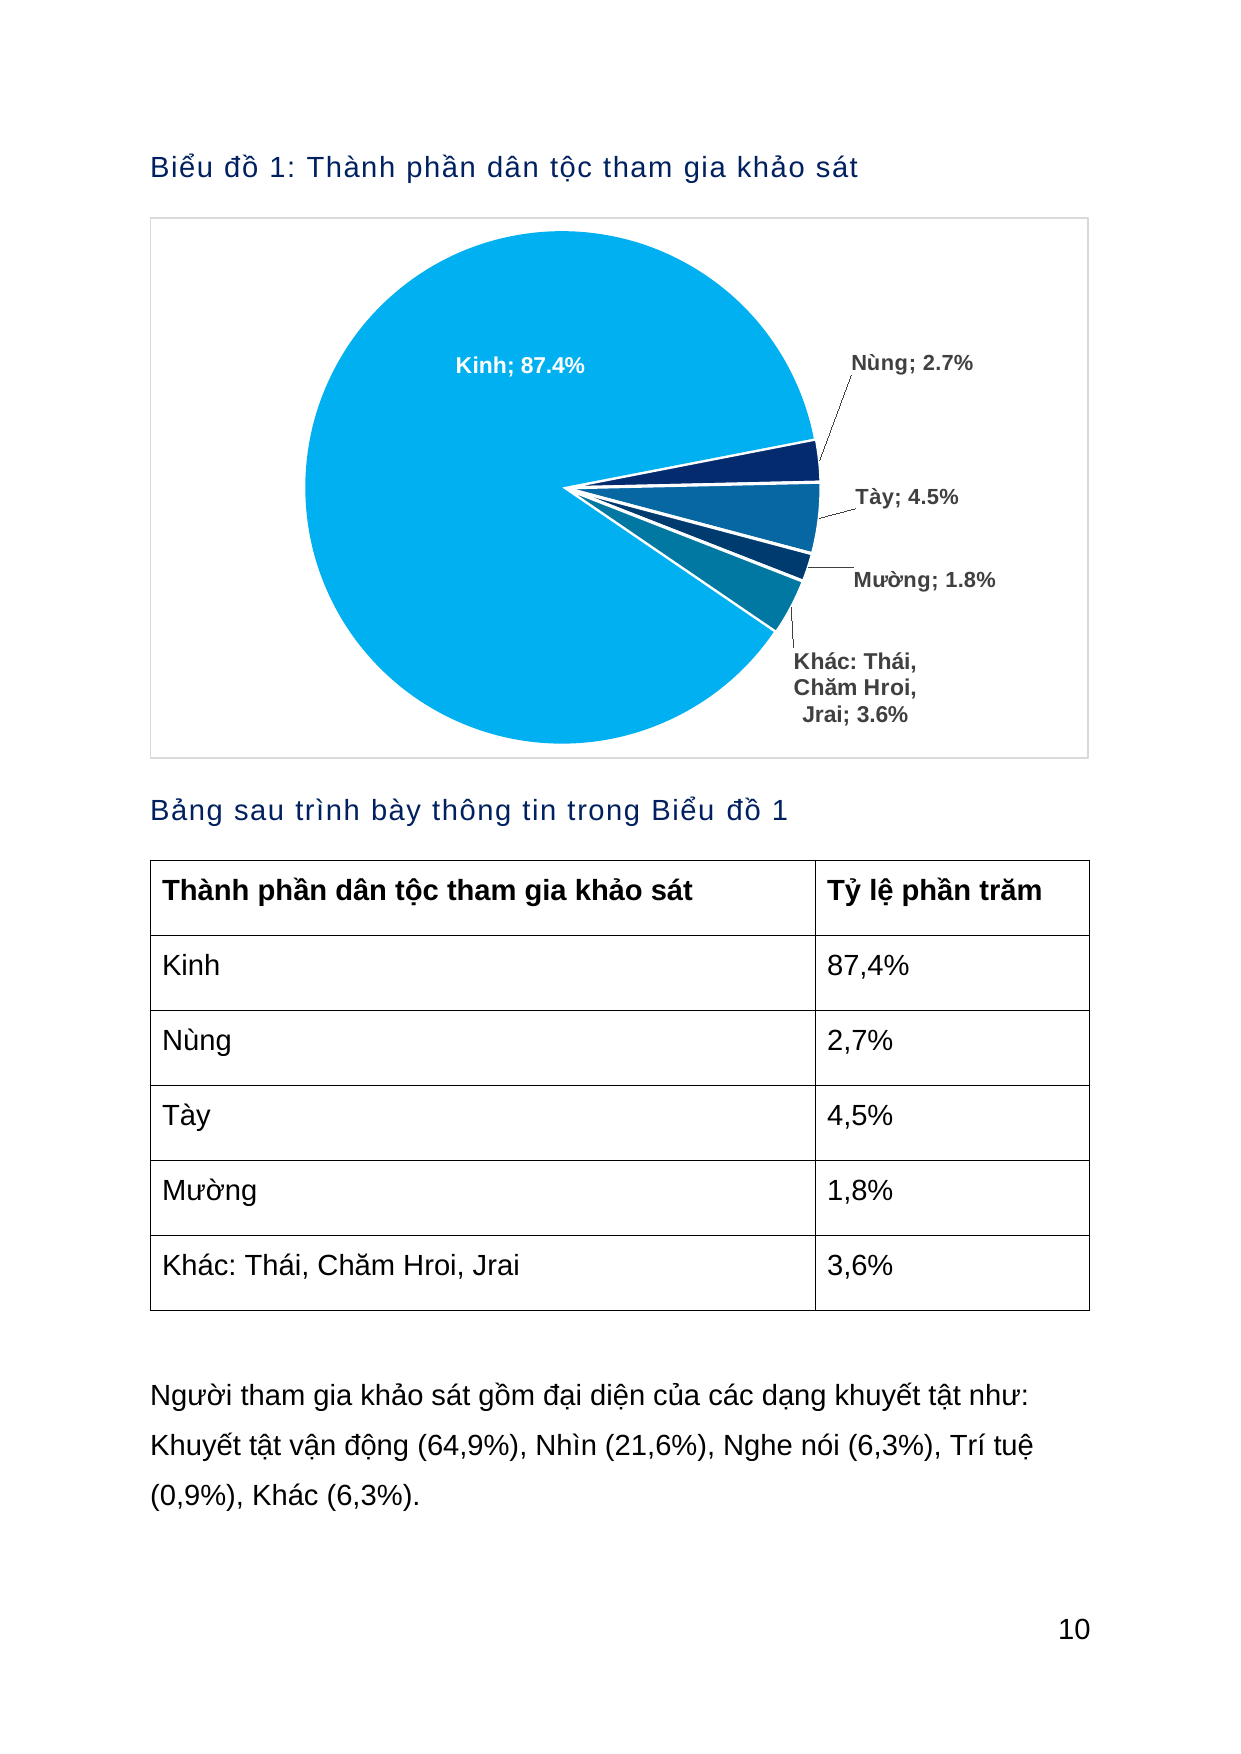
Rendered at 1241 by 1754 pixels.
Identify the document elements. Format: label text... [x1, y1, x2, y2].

table_header Tỷ lệ phần trăm [816, 861, 1089, 934]
table_cell Nùng [151, 1011, 815, 1084]
table_cell 3,6% [816, 1236, 1089, 1309]
table_cell Mường [151, 1161, 815, 1234]
table_cell 1,8% [816, 1161, 1089, 1234]
text Người tham gia khảo sát gồm đại diện của các dạng khuyết tật như: Khuyết tật vận động (64,9%), Nhìn (21,6%), Nghe nói (6,3%), Trí tuệ (0,9%), Khác (6,3%). [150, 1378, 1090, 1512]
subtitle Bảng sau trình bày thông tin trong Biểu đồ 1 [150, 793, 1090, 826]
table_header Thành phần dân tộc tham gia khảo sát [151, 861, 815, 934]
table_cell Khác: Thái, Chăm Hroi, Jrai [151, 1236, 815, 1309]
table_cell 87,4% [816, 936, 1089, 1009]
table_cell 2,7% [816, 1011, 1089, 1084]
table_cell 4,5% [816, 1086, 1089, 1159]
subtitle Biểu đồ 1: Thành phần dân tộc tham gia khảo sát [150, 150, 1090, 183]
table_cell Tày [151, 1086, 815, 1159]
table_cell Kinh [151, 936, 815, 1009]
